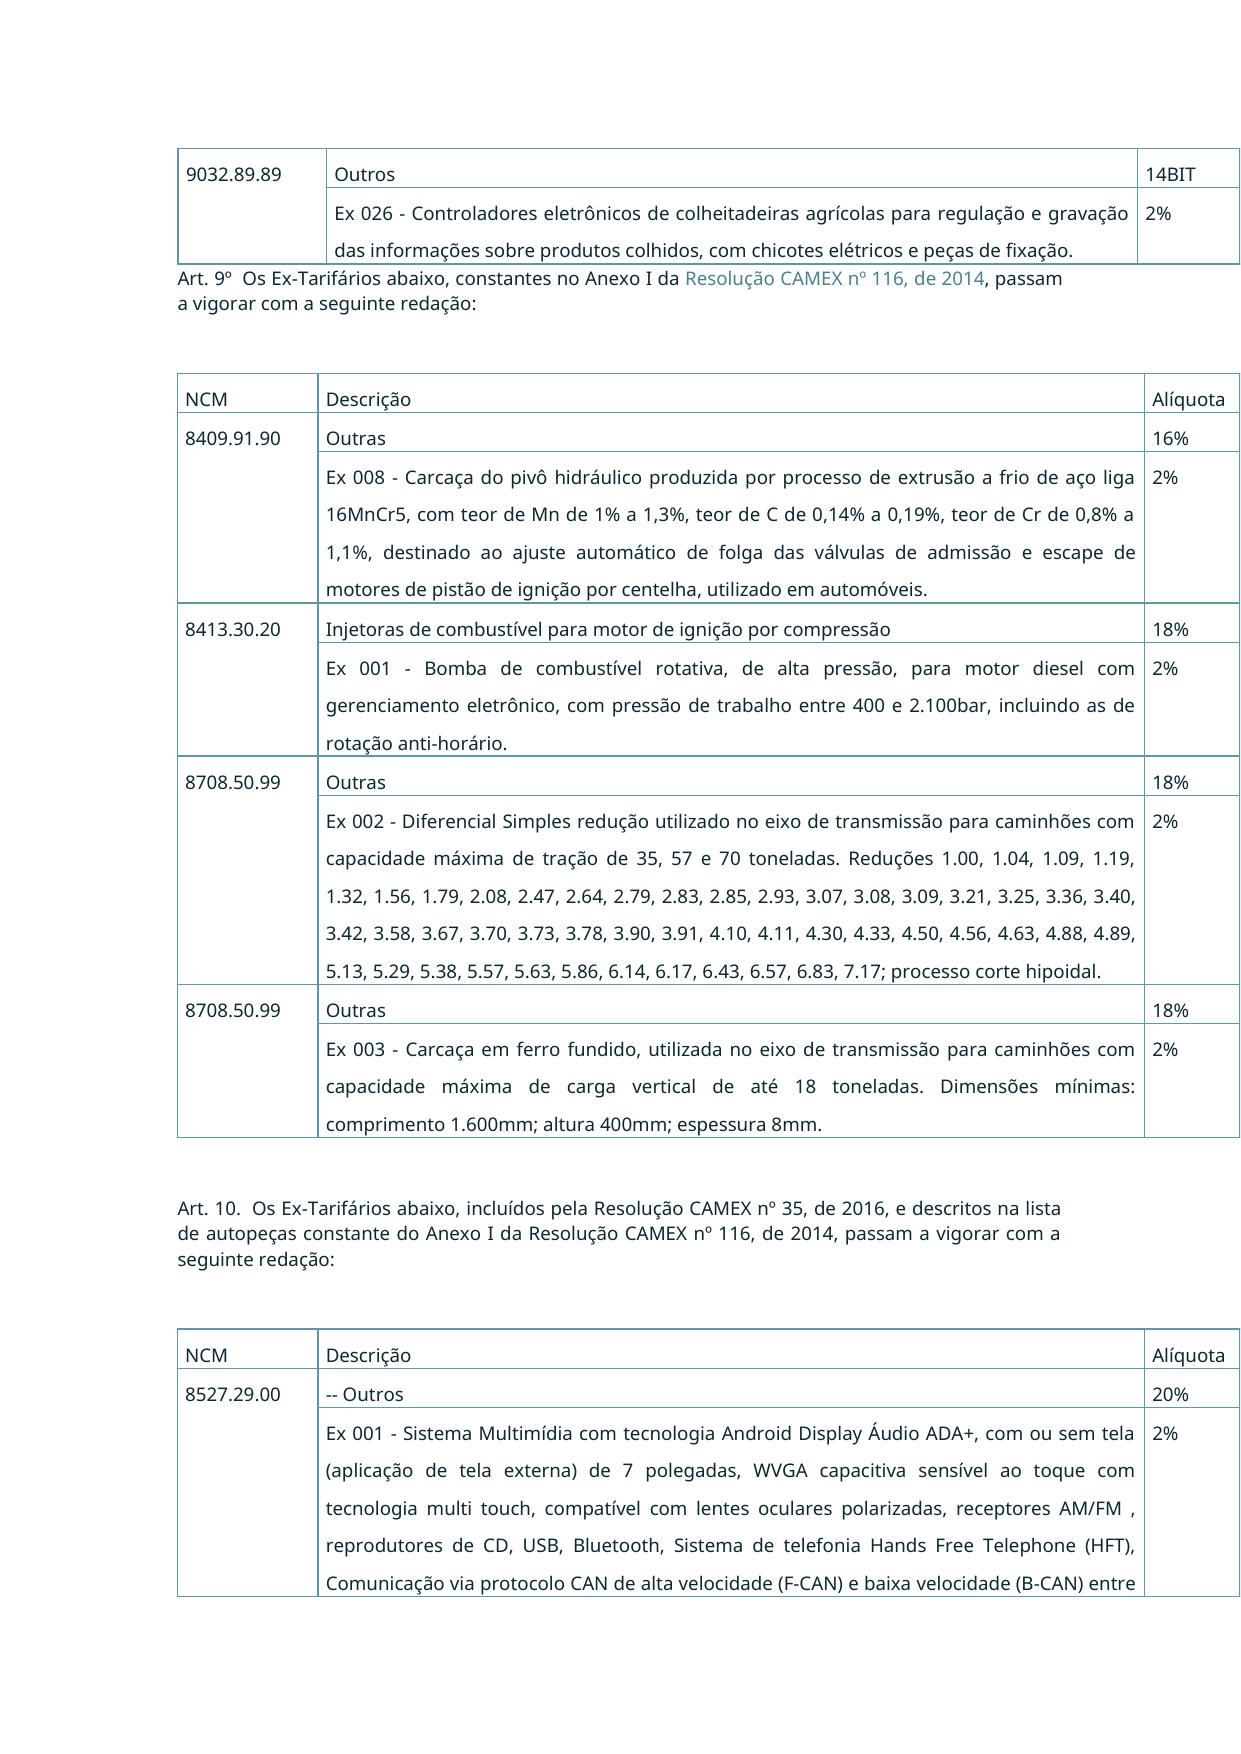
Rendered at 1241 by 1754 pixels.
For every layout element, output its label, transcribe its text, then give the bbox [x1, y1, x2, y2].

table_cell 8527.29.00 [178, 1369, 317, 1596]
table_cell Outros [327, 149, 1137, 187]
text Art. 9º Os Ex-Tarifários abaixo, constantes no Anexo I da Resolução CAMEX nº 116, de 2014, passam a vigorar com a seguinte redação: [177, 265, 1063, 316]
table_cell -- Outros [319, 1369, 1144, 1406]
table_cell Outras [319, 413, 1144, 451]
table_cell Ex 002 - Diferencial Simples redução utilizado no eixo de transmissão para caminhões com capacidade máxima de tração de 35, 57 e 70 toneladas. Reduções 1.00, 1.04, 1.09, 1.19, 1.32, 1.56, 1.79, 2.08, 2.47, 2.64, 2.79, 2.83, 2.85, 2.93, 3.07, 3.08, 3.09, 3.21, 3.25, 3.36, 3.40, 3.42, 3.58, 3.67, 3.70, 3.73, 3.78, 3.90, 3.91, 4.10, 4.11, 4.30, 4.33, 4.50, 4.56, 4.63, 4.88, 4.89, 5.13, 5.29, 5.38, 5.57, 5.63, 5.86, 6.14, 6.17, 6.43, 6.57, 6.83, 7.17; processo corte hipoidal. [319, 796, 1144, 983]
table_cell Outras [319, 985, 1144, 1023]
table_cell Ex 026 - Controladores eletrônicos de colheitadeiras agrícolas para regulação e gravação das informações sobre produtos colhidos, com chicotes elétricos e peças de fixação. [327, 188, 1137, 263]
table_cell 2% [1145, 1408, 1239, 1596]
table_cell 18% [1145, 604, 1239, 641]
table_cell Ex 003 - Carcaça em ferro fundido, utilizada no eixo de transmissão para caminhões com capacidade máxima de carga vertical de até 18 toneladas. Dimensões mínimas: comprimento 1.600mm; altura 400mm; espessura 8mm. [319, 1024, 1144, 1137]
table_cell 8708.50.99 [178, 757, 317, 983]
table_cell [319, 1408, 1144, 1596]
table_cell 8409.91.90 [178, 413, 317, 602]
table_cell Injetoras de combustível para motor de ignição por compressão [319, 604, 1144, 641]
table_cell 8413.30.20 [178, 604, 317, 755]
table_cell 2% [1145, 796, 1239, 983]
table_cell 18% [1145, 757, 1239, 794]
table_header Descrição [319, 374, 1144, 412]
table_header Alíquota [1145, 374, 1239, 412]
table_cell 9032.89.89 [179, 149, 326, 263]
table_cell 18% [1145, 985, 1239, 1023]
table_cell 14BIT [1138, 149, 1239, 187]
table_cell 16% [1145, 413, 1239, 451]
table_header Alíquota [1145, 1330, 1239, 1367]
table_cell Outras [319, 757, 1144, 794]
table_cell 2% [1145, 1024, 1239, 1137]
table_cell 2% [1145, 643, 1239, 755]
table_header NCM [178, 1330, 317, 1367]
table_header NCM [178, 374, 317, 412]
table_cell 2% [1138, 188, 1239, 263]
table_cell 2% [1145, 452, 1239, 602]
table_cell 8708.50.99 [178, 985, 317, 1137]
table_cell 20% [1145, 1369, 1239, 1406]
text Art. 10. Os Ex-Tarifários abaixo, incluídos pela Resolução CAMEX nº 35, de 2016, e descritos na lista de autopeças constante do Anexo I da Resolução CAMEX nº 116, de 2014, passam a vigorar com a seguinte redação: [177, 1195, 1063, 1272]
table_header Descrição [319, 1330, 1144, 1367]
table_cell Ex 008 - Carcaça do pivô hidráulico produzida por processo de extrusão a frio de aço liga 16MnCr5, com teor de Mn de 1% a 1,3%, teor de C de 0,14% a 0,19%, teor de Cr de 0,8% a 1,1%, destinado ao ajuste automático de folga das válvulas de admissão e escape de motores de pistão de ignição por centelha, utilizado em automóveis. [319, 452, 1144, 602]
table_cell Ex 001 - Bomba de combustível rotativa, de alta pressão, para motor diesel com gerenciamento eletrônico, com pressão de trabalho entre 400 e 2.100bar, incluindo as de rotação anti-horário. [319, 643, 1144, 755]
